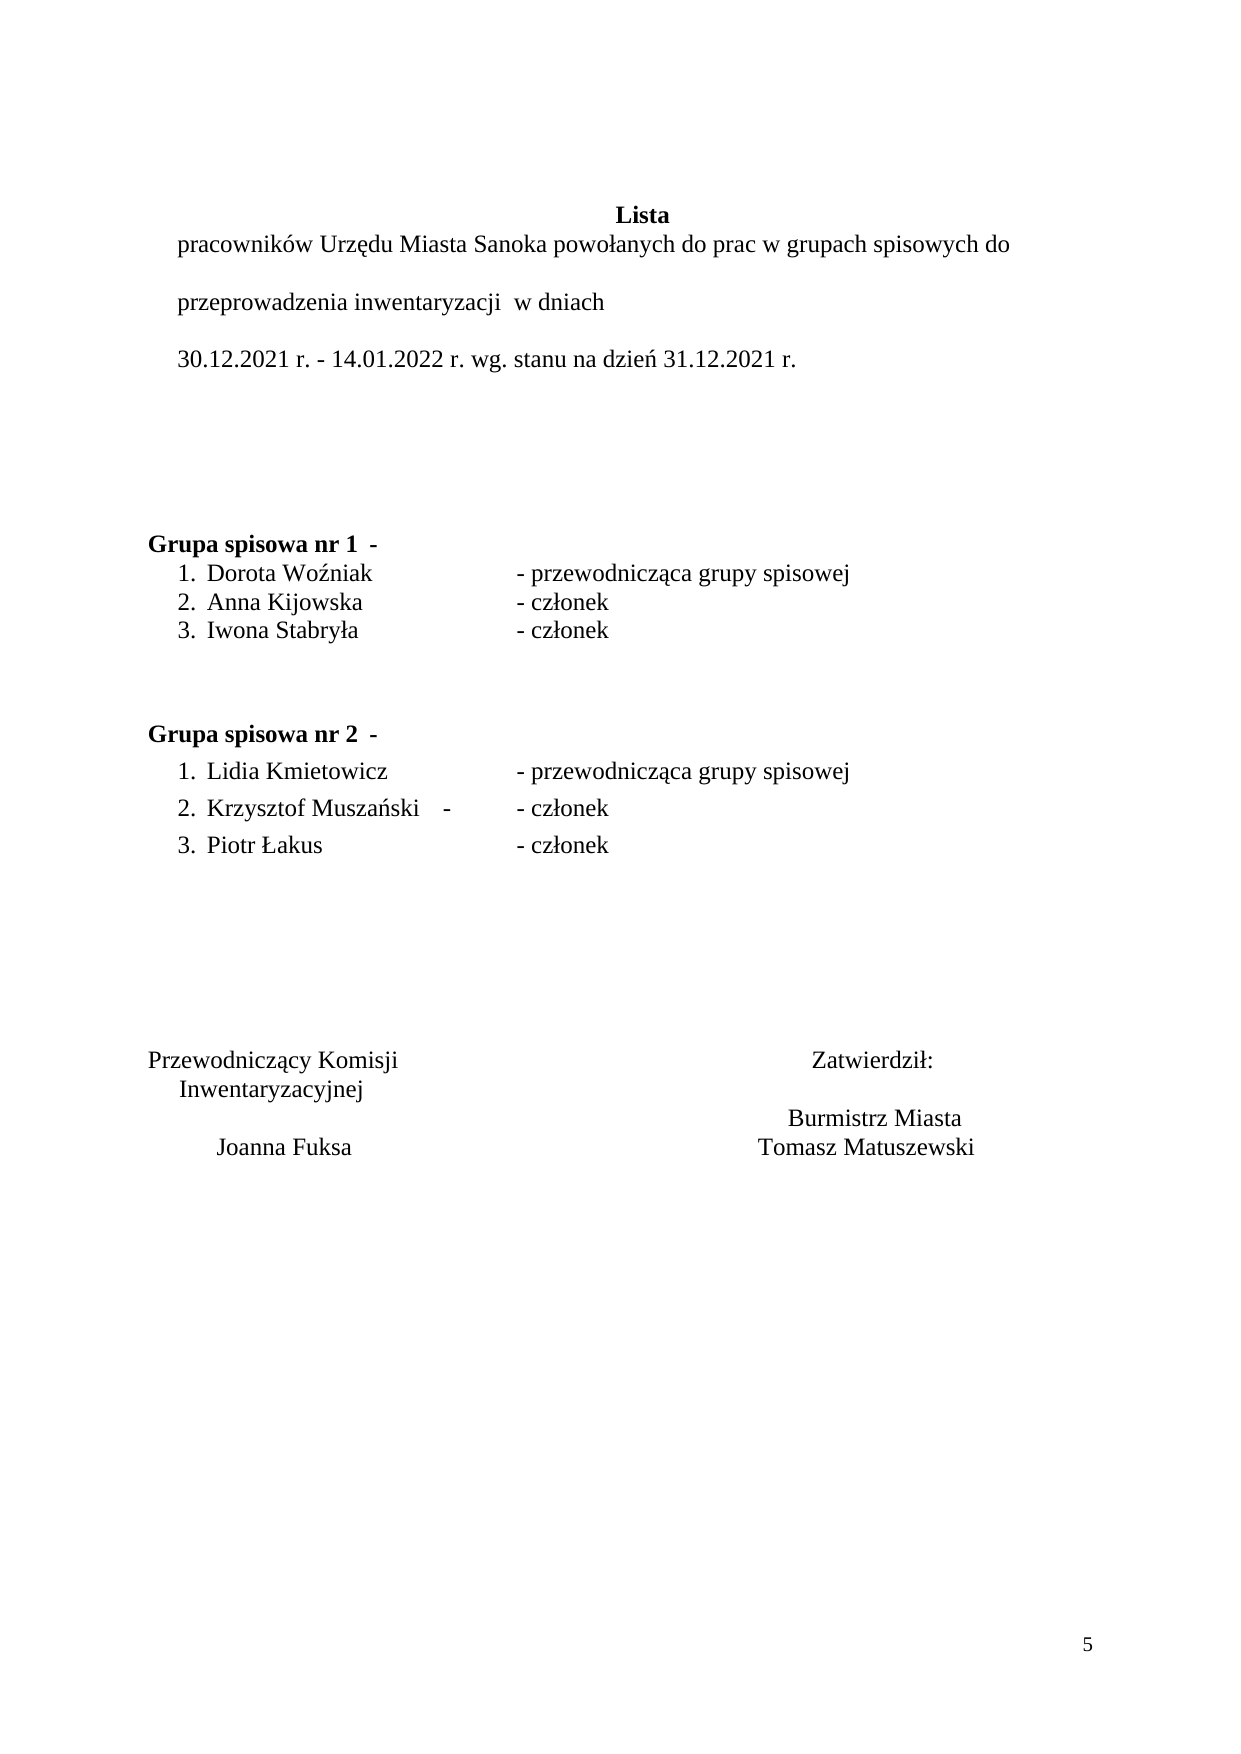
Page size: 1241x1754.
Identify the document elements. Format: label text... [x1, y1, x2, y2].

list Piotr Łakus - członek [177, 831, 1093, 859]
text Przewodniczący Komisji Zatwierdził: [148, 1045, 1093, 1074]
text Inwentaryzacyjnej [148, 1074, 1093, 1103]
list Krzysztof Muszański - - członek [177, 793, 1093, 822]
text Grupa spisowa nr 1 - [148, 529, 1093, 558]
list Lidia Kmietowicz - przewodnicząca grupy spisowej [177, 756, 1093, 785]
text pracowników Urzędu Miasta Sanoka powołanych do prac w grupach spisowych do przeprowadzenia inwentaryzacji w dniach 30.12.2021 r. - 14.01.2022 r. wg. stanu na dzień 31.12.2021 r. [177, 229, 1093, 373]
list Dorota Woźniak - przewodnicząca grupy spisowej [177, 558, 1093, 587]
text Burmistrz Miasta [148, 1103, 1093, 1132]
text Grupa spisowa nr 2 - [148, 719, 1093, 747]
list Anna Kijowska - członek [177, 587, 1093, 615]
list Iwona Stabryła - członek [177, 615, 1093, 644]
text Joanna Fuksa Tomasz Matuszewski [148, 1132, 1093, 1160]
text Lista [192, 200, 1093, 229]
